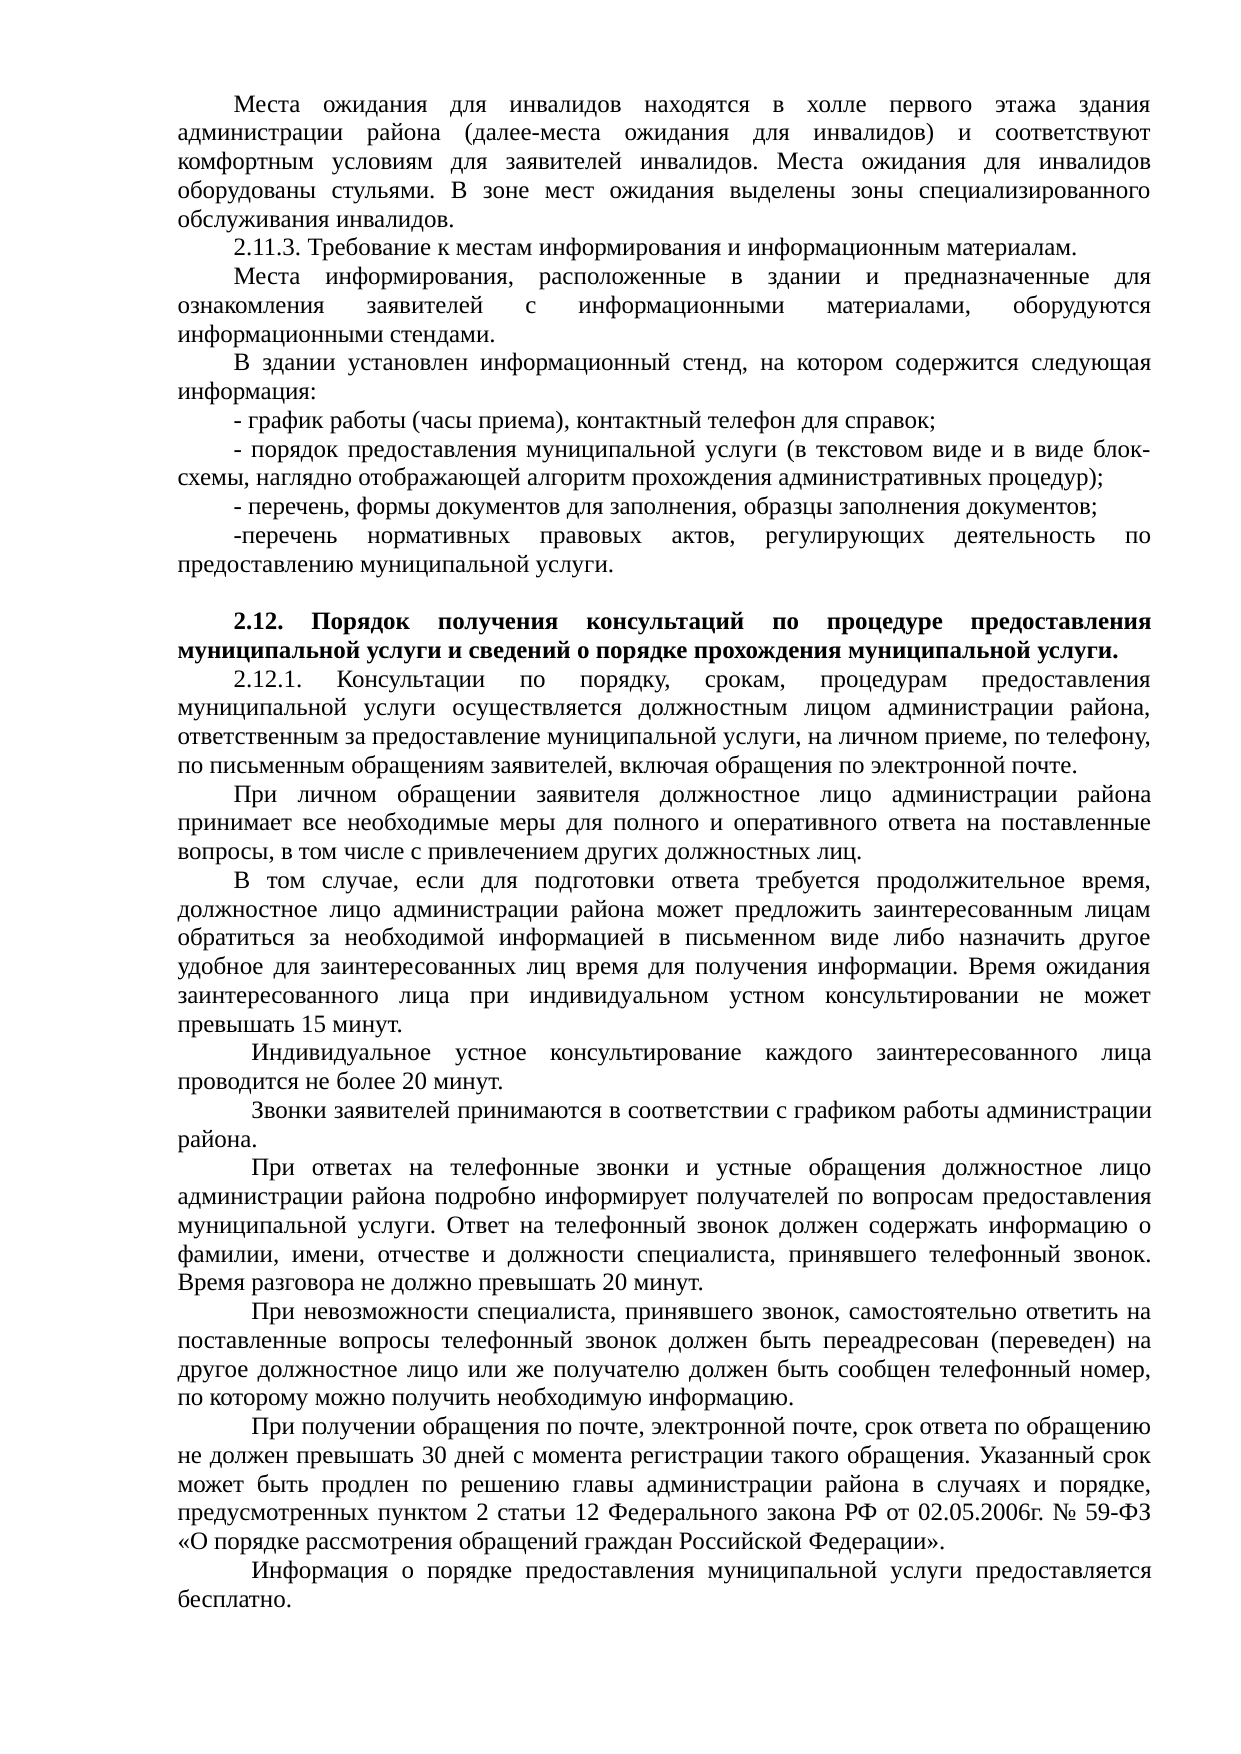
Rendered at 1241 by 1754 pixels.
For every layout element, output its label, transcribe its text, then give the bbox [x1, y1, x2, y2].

text При невозможности специалиста, принявшего звонок, самостоятельно ответить на поставленные вопросы телефонный звонок должен быть переадресован (переведен) на другое должностное лицо или же получателю должен быть сообщен телефонный номер, по которому можно получить необходимую информацию. [177, 1296, 1152, 1411]
text 2.12. Порядок получения консультаций по процедуре предоставления муниципальной услуги и сведений о порядке прохождения муниципальной услуги. [177, 606, 1152, 664]
text - перечень, формы документов для заполнения, образцы заполнения документов; [177, 491, 1152, 520]
text В здании установлен информационный стенд, на котором содержится следующая информация: [177, 347, 1152, 405]
text 2.12.1. Консультации по порядку, срокам, процедурам предоставления муниципальной услуги осуществляется должностным лицом администрации района, ответственным за предоставление муниципальной услуги, на личном приеме, по телефону, по письменным обращениям заявителей, включая обращения по электронной почте. [177, 664, 1152, 779]
text При личном обращении заявителя должностное лицо администрации района принимает все необходимые меры для полного и оперативного ответа на поставленные вопросы, в том числе с привлечением других должностных лиц. [177, 779, 1152, 865]
text 2.11.3. Требование к местам информирования и информационным материалам. [177, 232, 1152, 261]
text Места информирования, расположенные в здании и предназначенные для ознакомления заявителей с информационными материалами, оборудуются информационными стендами. [177, 261, 1152, 347]
text - график работы (часы приема), контактный телефон для справок; [177, 405, 1152, 434]
text Места ожидания для инвалидов находятся в холле первого этажа здания администрации района (далее-места ожидания для инвалидов) и соответствуют комфортным условиям для заявителей инвалидов. Места ожидания для инвалидов оборудованы стульями. В зоне мест ожидания выделены зоны специализированного обслуживания инвалидов. [177, 89, 1152, 232]
text Индивидуальное устное консультирование каждого заинтересованного лица проводится не более 20 минут. [177, 1037, 1152, 1095]
text Звонки заявителей принимаются в соответствии с графиком работы администрации района. [177, 1095, 1152, 1152]
text При получении обращения по почте, электронной почте, срок ответа по обращению не должен превышать 30 дней с момента регистрации такого обращения. Указанный срок может быть продлен по решению главы администрации района в случаях и порядке, предусмотренных пунктом 2 статьи 12 Федерального закона РФ от 02.05.2006г. № 59-ФЗ «О порядке рассмотрения обращений граждан Российской Федерации». [177, 1411, 1152, 1555]
text Информация о порядке предоставления муниципальной услуги предоставляется бесплатно. [177, 1555, 1152, 1612]
text - порядок предоставления муниципальной услуги (в текстовом виде и в виде блок-схемы, наглядно отображающей алгоритм прохождения административных процедур); [177, 434, 1152, 491]
text В том случае, если для подготовки ответа требуется продолжительное время, должностное лицо администрации района может предложить заинтересованным лицам обратиться за необходимой информацией в письменном виде либо назначить другое удобное для заинтересованных лиц время для получения информации. Время ожидания заинтересованного лица при индивидуальном устном консультировании не может превышать 15 минут. [177, 865, 1152, 1037]
text При ответах на телефонные звонки и устные обращения должностное лицо администрации района подробно информирует получателей по вопросам предоставления муниципальной услуги. Ответ на телефонный звонок должен содержать информацию о фамилии, имени, отчестве и должности специалиста, принявшего телефонный звонок. Время разговора не должно превышать 20 минут. [177, 1152, 1152, 1296]
text -перечень нормативных правовых актов, регулирующих деятельность по предоставлению муниципальной услуги. [177, 520, 1152, 577]
